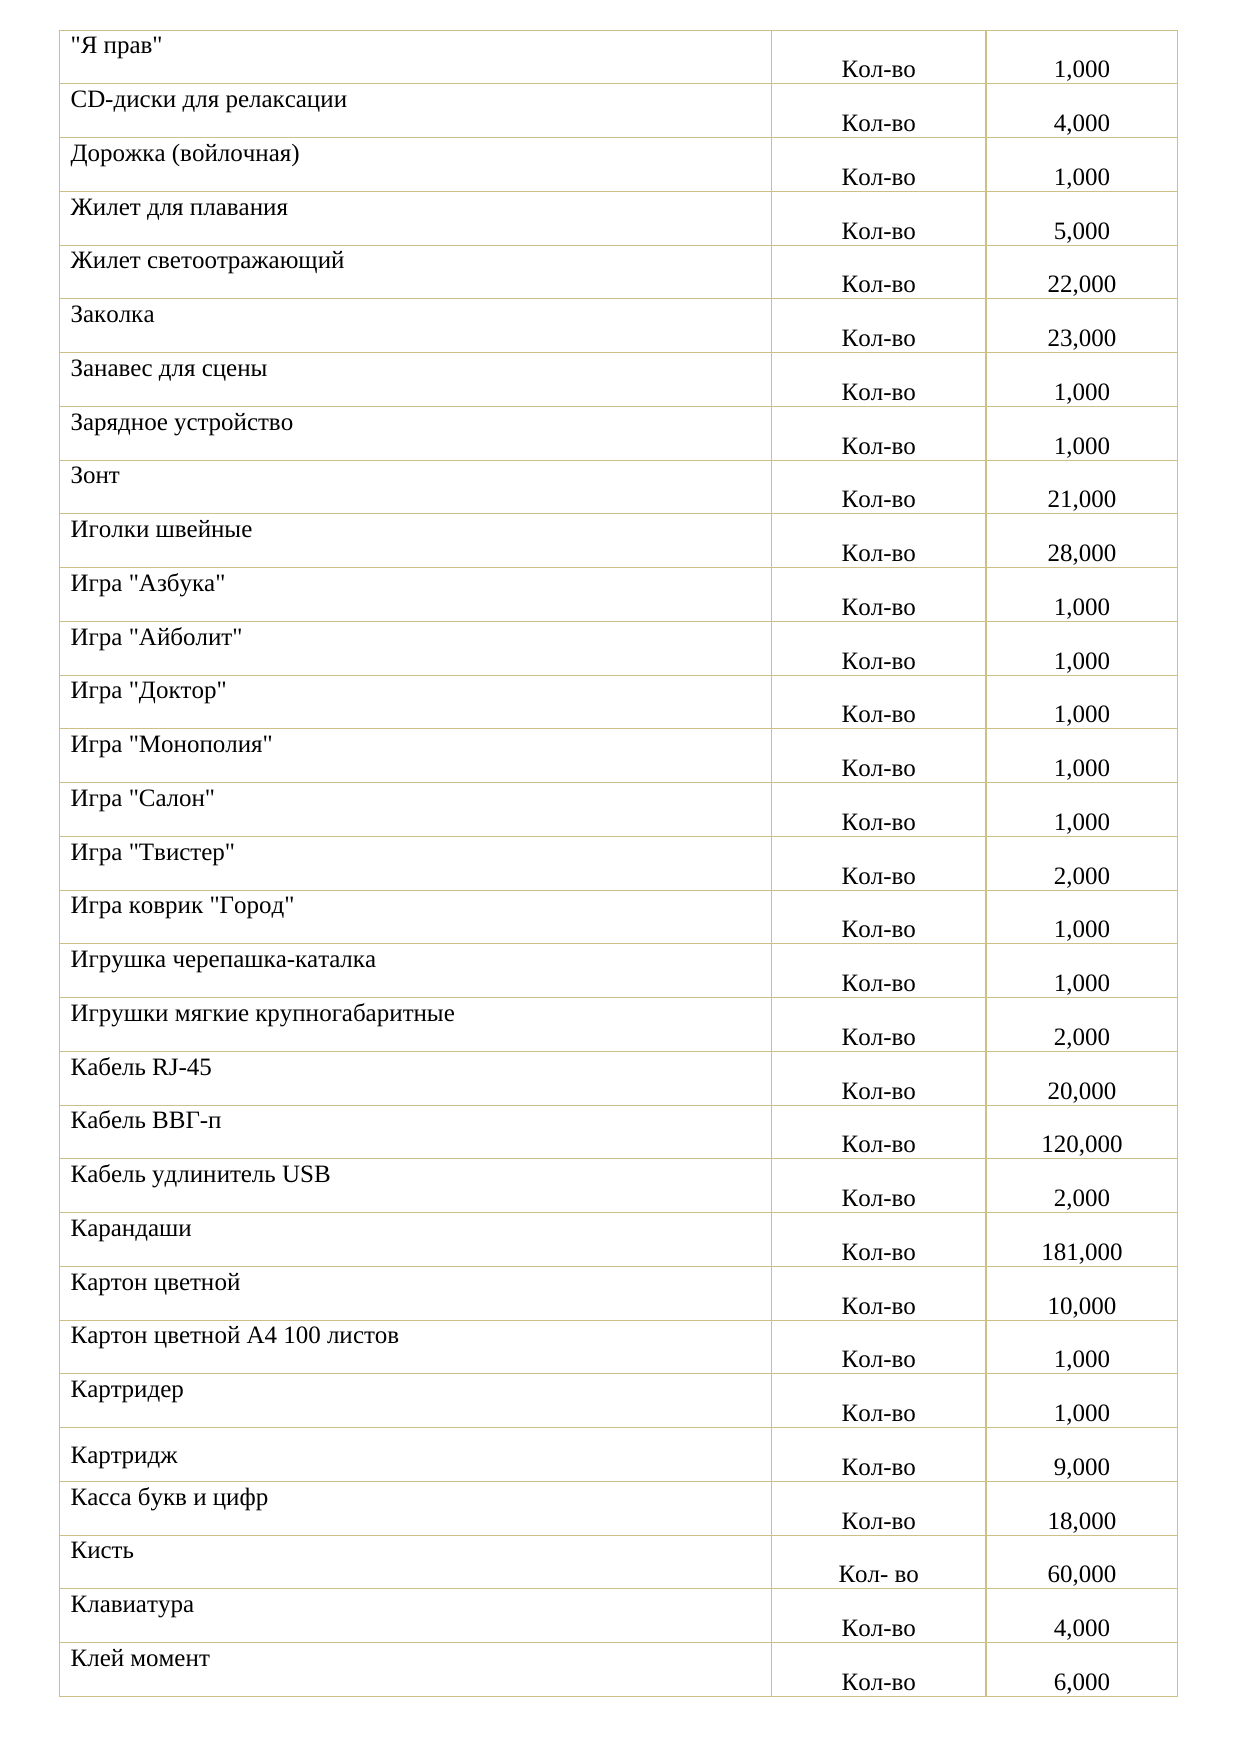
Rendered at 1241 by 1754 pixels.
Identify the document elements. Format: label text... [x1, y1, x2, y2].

table_cell Зонт [60, 461, 771, 513]
table_cell Кол-во [772, 1159, 985, 1212]
table_cell 1,000 [987, 31, 1177, 83]
table_cell 1,000 [987, 783, 1177, 836]
table_cell Кол-во [772, 837, 985, 889]
table_cell Кабель ВВГ-п [60, 1106, 771, 1158]
table_cell Кол-во [772, 1428, 985, 1481]
table_cell 23,000 [987, 299, 1177, 352]
table_cell 2,000 [987, 998, 1177, 1051]
table_cell 20,000 [987, 1052, 1177, 1104]
table_cell Игра "Салон" [60, 783, 771, 836]
table_cell Иголки швейные [60, 514, 771, 567]
table_cell Кол-во [772, 729, 985, 782]
table_cell 181,000 [987, 1213, 1177, 1266]
table_cell 1,000 [987, 622, 1177, 674]
table_cell Кол-во [772, 1374, 985, 1427]
table_cell 120,000 [987, 1106, 1177, 1158]
table_cell Кол-во [772, 676, 985, 728]
table_cell Дорожка (войлочная) [60, 138, 771, 191]
table_cell Кол-во [772, 1213, 985, 1266]
table_cell 10,000 [987, 1267, 1177, 1319]
table_cell Кол-во [772, 299, 985, 352]
table_cell 28,000 [987, 514, 1177, 567]
table_cell 1,000 [987, 568, 1177, 621]
table_cell Заколка [60, 299, 771, 352]
table_cell Игра коврик "Город" [60, 891, 771, 943]
table_cell Кол-во [772, 84, 985, 137]
table_cell Кол-во [772, 246, 985, 298]
table_cell 1,000 [987, 407, 1177, 459]
table_cell Кабель удлинитель USB [60, 1159, 771, 1212]
table_cell Кол-во [772, 1267, 985, 1319]
table_cell 5,000 [987, 192, 1177, 244]
table_cell Игрушки мягкие крупногабаритные [60, 998, 771, 1051]
table_cell Кол- во [772, 1536, 985, 1588]
table_cell Картридж [60, 1428, 771, 1481]
table_cell Кисть [60, 1536, 771, 1588]
table_cell 1,000 [987, 944, 1177, 997]
table_cell Кол-во [772, 353, 985, 406]
table_cell 9,000 [987, 1428, 1177, 1481]
table_cell "Я прав" [60, 31, 771, 83]
table_cell CD-диски для релаксации [60, 84, 771, 137]
table_cell Картон цветной [60, 1267, 771, 1319]
table_cell 1,000 [987, 729, 1177, 782]
table_cell Кол-во [772, 461, 985, 513]
table_cell Игра "Монополия" [60, 729, 771, 782]
table_cell 2,000 [987, 1159, 1177, 1212]
table_cell Кол-во [772, 514, 985, 567]
table_cell Кол-во [772, 1321, 985, 1373]
table_cell Кол-во [772, 1643, 985, 1696]
table_cell Картон цветной А4 100 листов [60, 1321, 771, 1373]
table_cell Жилет для плавания [60, 192, 771, 244]
table_cell Кол-во [772, 1589, 985, 1642]
table_cell Кол-во [772, 568, 985, 621]
table_cell Игра "Доктор" [60, 676, 771, 728]
table_cell 1,000 [987, 1321, 1177, 1373]
table_cell Клей момент [60, 1643, 771, 1696]
table_cell 4,000 [987, 84, 1177, 137]
table_cell Картридер [60, 1374, 771, 1427]
table_cell Кол-во [772, 622, 985, 674]
table_cell 1,000 [987, 676, 1177, 728]
table_cell Касса букв и цифр [60, 1482, 771, 1534]
table_cell Жилет светоотражающий [60, 246, 771, 298]
table_cell Кол-во [772, 31, 985, 83]
table_cell Игрушка черепашка-каталка [60, 944, 771, 997]
table_cell 1,000 [987, 138, 1177, 191]
table_cell 2,000 [987, 837, 1177, 889]
table_cell Игра "Твистер" [60, 837, 771, 889]
table_cell 22,000 [987, 246, 1177, 298]
table_cell Кол-во [772, 891, 985, 943]
table_cell Кол-во [772, 138, 985, 191]
table_cell Кол-во [772, 1106, 985, 1158]
table_cell Карандаши [60, 1213, 771, 1266]
table_cell Кол-во [772, 998, 985, 1051]
table_cell Занавес для сцены [60, 353, 771, 406]
table_cell Кол-во [772, 192, 985, 244]
table_cell Кабель RJ-45 [60, 1052, 771, 1104]
table_cell Кол-во [772, 1052, 985, 1104]
table_cell Кол-во [772, 944, 985, 997]
table_cell 6,000 [987, 1643, 1177, 1696]
table_cell Кол-во [772, 1482, 985, 1534]
table_cell 18,000 [987, 1482, 1177, 1534]
table_cell 4,000 [987, 1589, 1177, 1642]
table_cell 60,000 [987, 1536, 1177, 1588]
table_cell Игра "Айболит" [60, 622, 771, 674]
table_cell 1,000 [987, 1374, 1177, 1427]
table_cell 21,000 [987, 461, 1177, 513]
table_cell 1,000 [987, 891, 1177, 943]
table_cell Кол-во [772, 407, 985, 459]
table_cell 1,000 [987, 353, 1177, 406]
table_cell Кол-во [772, 783, 985, 836]
table_cell Игра "Азбука" [60, 568, 771, 621]
table_cell Клавиатура [60, 1589, 771, 1642]
table_cell Зарядное устройство [60, 407, 771, 459]
